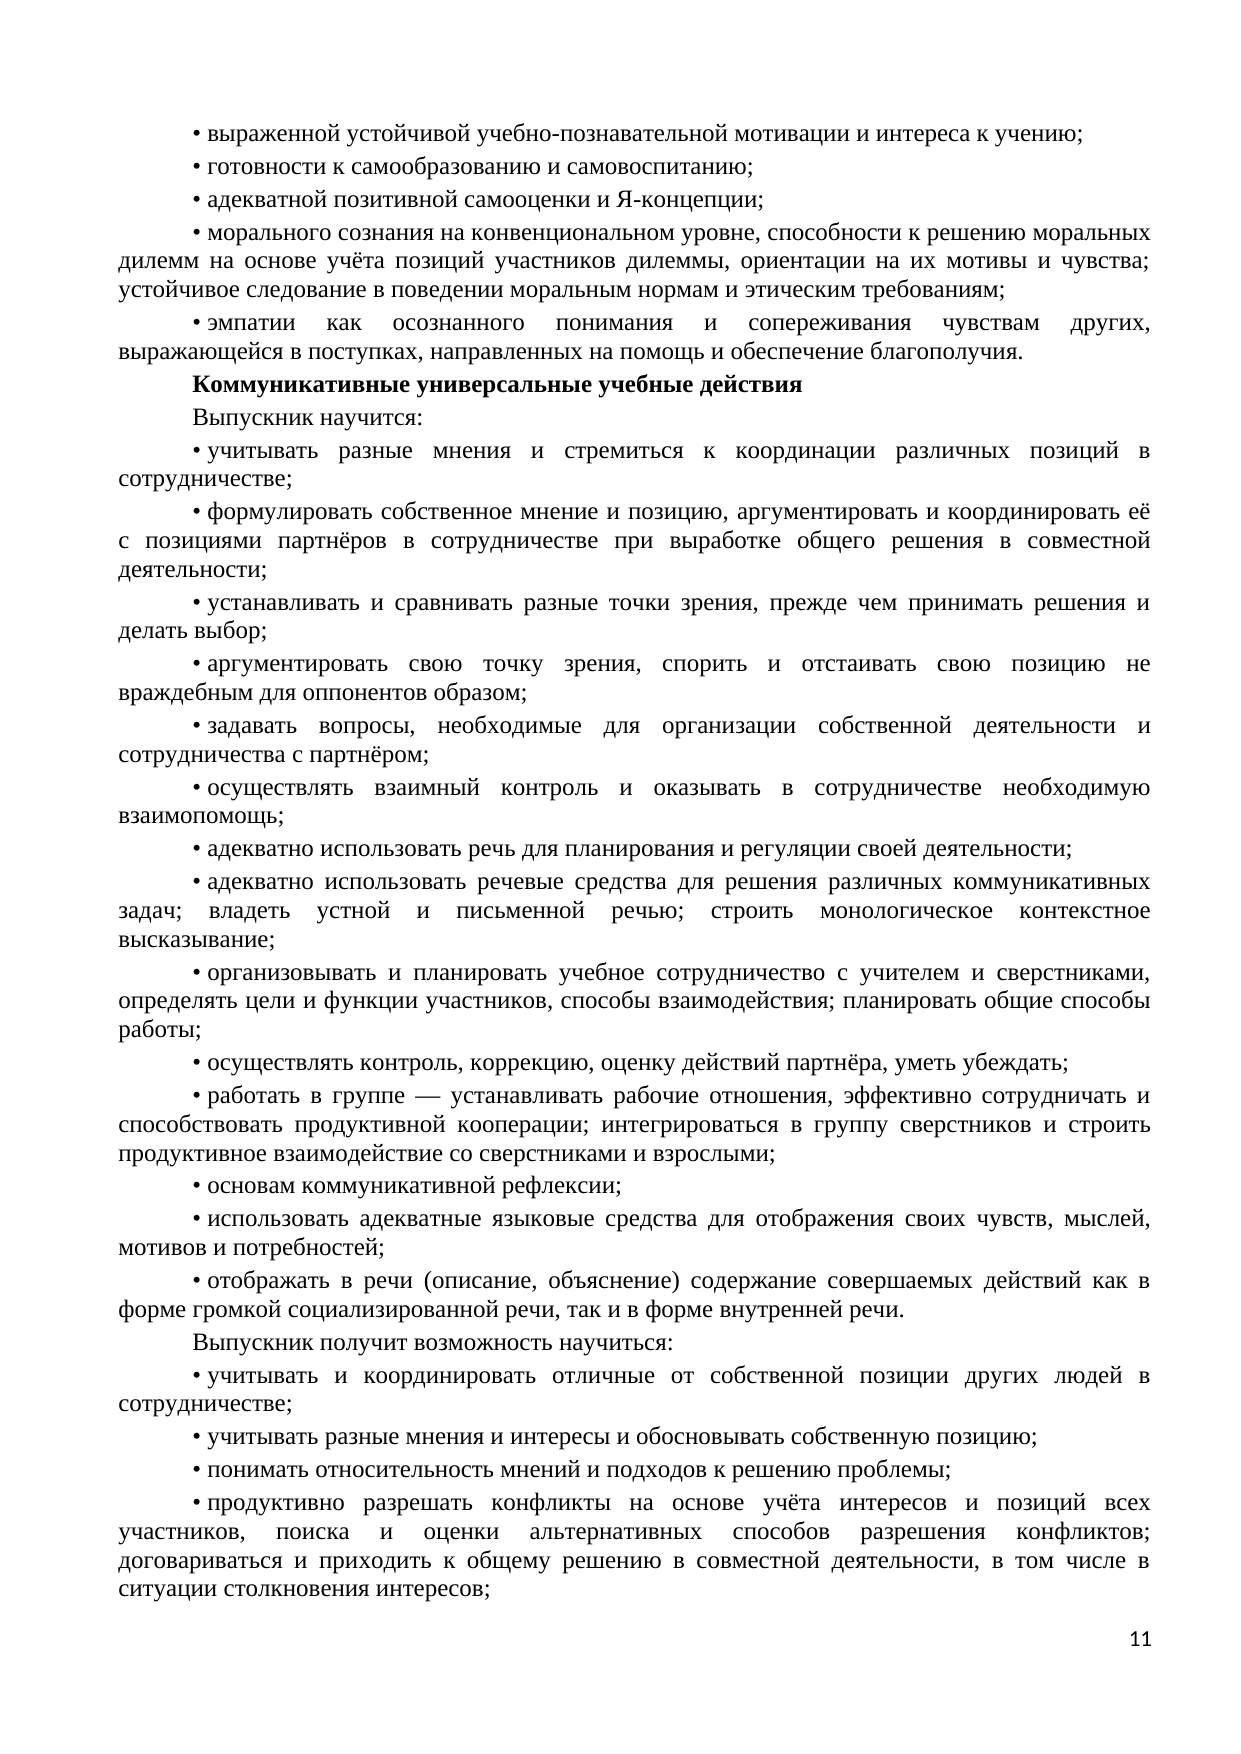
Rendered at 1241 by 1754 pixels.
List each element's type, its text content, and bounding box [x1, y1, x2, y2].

text • учитывать и координировать отличные от собственной позиции других людей в сотрудничестве; [118, 1360, 1152, 1417]
text • осуществлять взаимный контроль и оказывать в сотрудничестве необходимую взаимопомощь; [118, 772, 1152, 829]
text • устанавливать и сравнивать разные точки зрения, прежде чем принимать решения и делать выбор; [118, 587, 1152, 644]
text • организовывать и планировать учебное сотрудничество с учителем и сверстниками, определять цели и функции участников, способы взаимодействия; планировать общие способы работы; [118, 957, 1152, 1043]
text • продуктивно разрешать конфликты на основе учёта интересов и позиций всех участников, поиска и оценки альтернативных способов разрешения конфликтов; договариваться и приходить к общему решению в совместной деятельности, в том числе в ситуации столкновения интересов; [118, 1487, 1152, 1602]
text • задавать вопросы, необходимые для организации собственной деятельности и сотрудничества с партнёром; [118, 710, 1152, 768]
text • работать в группе — устанавливать рабочие отношения, эффективно сотрудничать и способствовать продуктивной кооперации; интегрироваться в группу сверстников и строить продуктивное взаимодействие со сверстниками и взрослыми; [118, 1080, 1152, 1166]
text • выраженной устойчивой учебно-познавательной мотивации и интереса к учению; [118, 118, 1152, 147]
text • основам коммуникативной рефлексии; [118, 1171, 1152, 1199]
text • эмпатии как осознанного понимания и сопереживания чувствам других, выражающейся в поступках, направленных на помощь и обеспечение благополучия. [118, 307, 1152, 365]
text • понимать относительность мнений и подходов к решению проблемы; [118, 1454, 1152, 1483]
text • отображать в речи (описание, объяснение) содержание совершаемых действий как в форме громкой социализированной речи, так и в форме внутренней речи. [118, 1265, 1152, 1323]
text • готовности к самообразованию и самовоспитанию; [118, 151, 1152, 180]
text • использовать адекватные языковые средства для отображения своих чувств, мыслей, мотивов и потребностей; [118, 1203, 1152, 1261]
text • адекватно использовать речь для планирования и регуляции своей деятельности; [118, 833, 1152, 862]
text Выпускник получит возможность научиться: [118, 1327, 1152, 1356]
text Коммуникативные универсальные учебные действия [118, 369, 1152, 398]
text • учитывать разные мнения и стремиться к координации различных позиций в сотрудничестве; [118, 435, 1152, 492]
text • осуществлять контроль, коррекцию, оценку действий партнёра, уметь убеждать; [118, 1047, 1152, 1076]
text • адекватной позитивной самооценки и Я-концепции; [118, 184, 1152, 213]
text Выпускник научится: [118, 402, 1152, 431]
text • формулировать собственное мнение и позицию, аргументировать и координировать её с позициями партнёров в сотрудничестве при выработке общего решения в совместной деятельности; [118, 496, 1152, 583]
text • морального сознания на конвенциональном уровне, способности к решению моральных дилемм на основе учёта позиций участников дилеммы, ориентации на их мотивы и чувства; устойчивое следование в поведении моральным нормам и этическим требованиям; [118, 217, 1152, 303]
text • аргументировать свою точку зрения, спорить и отстаивать свою позицию не враждебным для оппонентов образом; [118, 648, 1152, 706]
text • учитывать разные мнения и интересы и обосновывать собственную позицию; [118, 1421, 1152, 1450]
text • адекватно использовать речевые средства для решения различных коммуникативных задач; владеть устной и письменной речью; строить монологическое контекстное высказывание; [118, 866, 1152, 953]
